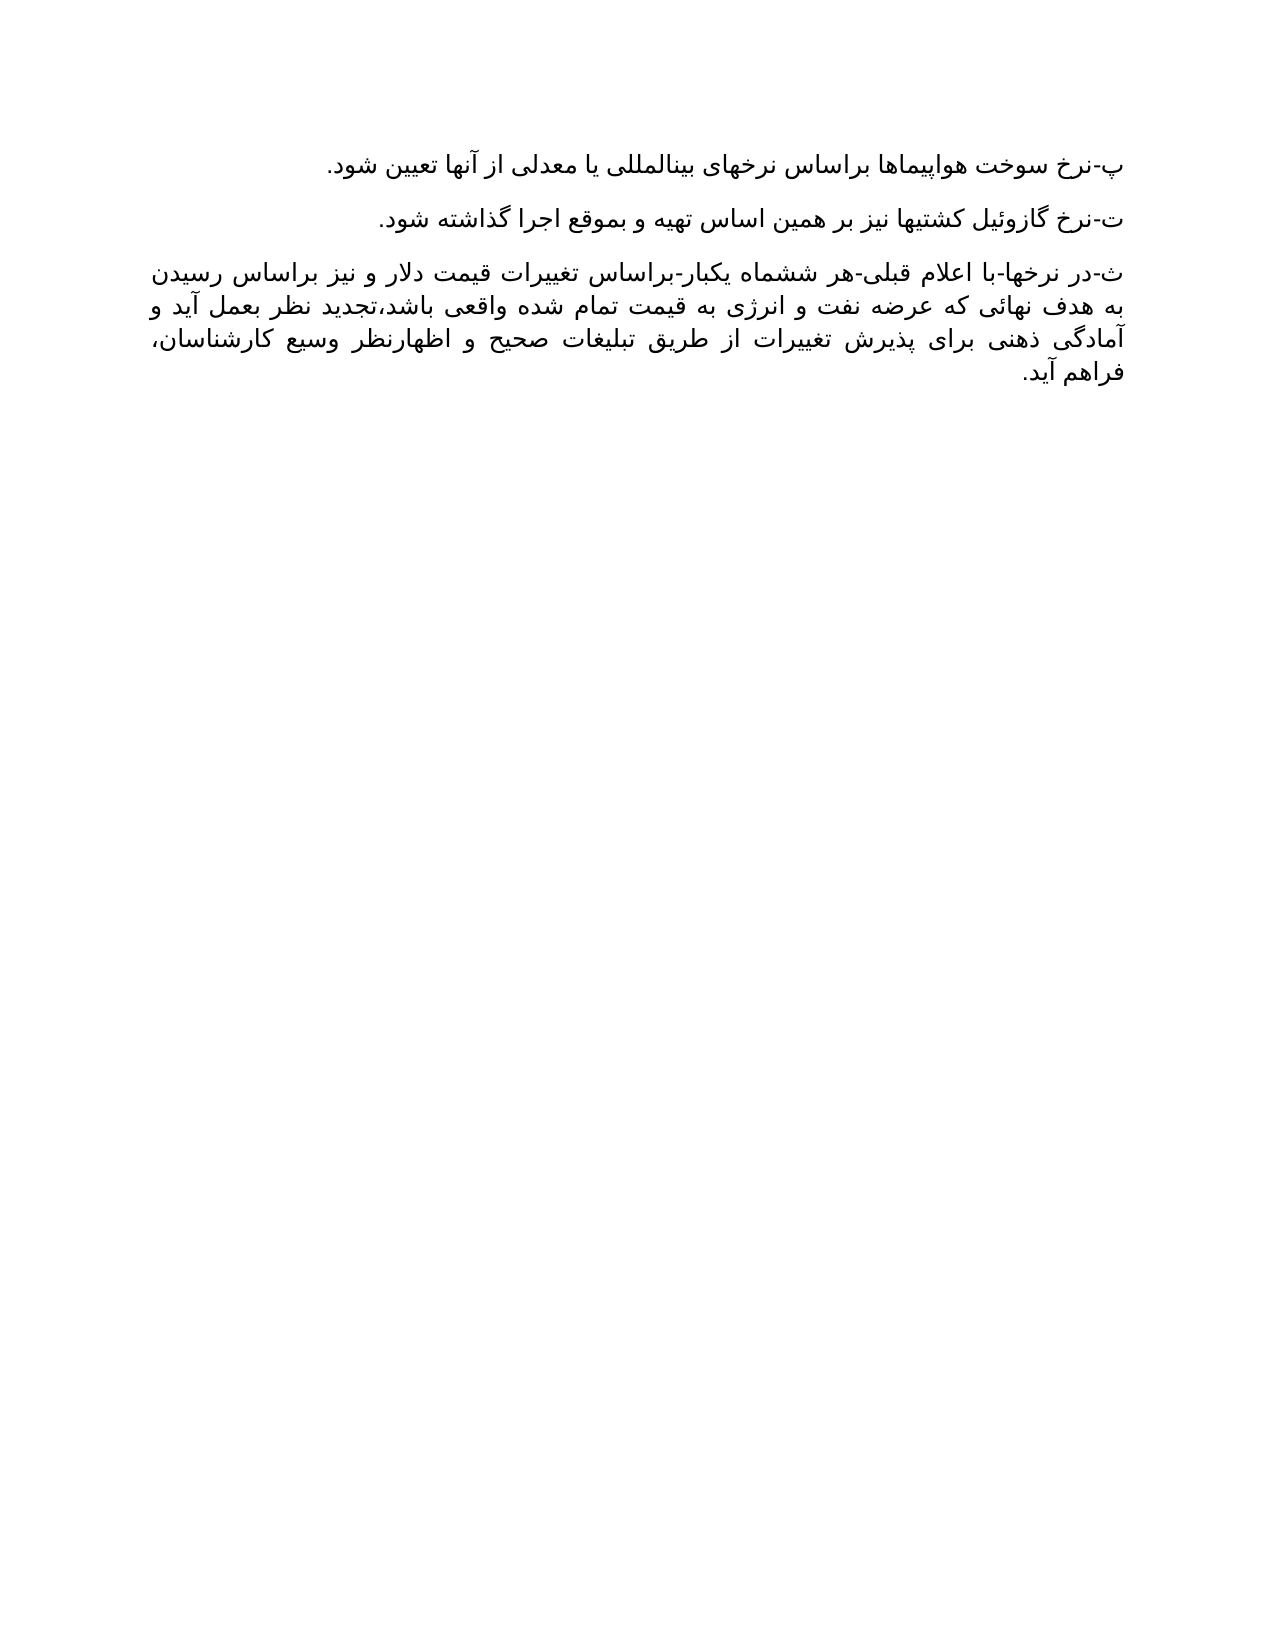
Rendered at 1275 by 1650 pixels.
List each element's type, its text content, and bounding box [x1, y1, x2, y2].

text ت-نرخ گازوئیل کشتی‏ها نیز بر همین اساس‏ تهیه و بموقع اجرا گذاشته شود. [150, 204, 1125, 233]
text ث-در نرخها-با اعلام قبلی-هر ششماه‏ یکبار-براساس تغییرات قیمت دلار و نیز براساس رسیدن به هدف نهائی که عرضه‏ نفت و انرژی به قیمت تمام شده واقعی‏ باشد،تجدید نظر بعمل آید و آمادگی‏ ذهنی برای پذیرش تغییرات از طریق‏ تبلیغات صحیح و اظهارنظر وسیع کارشناسان، فراهم آید. [150, 258, 1125, 386]
text پ-نرخ سوخت هواپیماها براساس نرخهای‏ بین‏المللی یا معدلی از آنها تعیین شود. [150, 150, 1125, 179]
